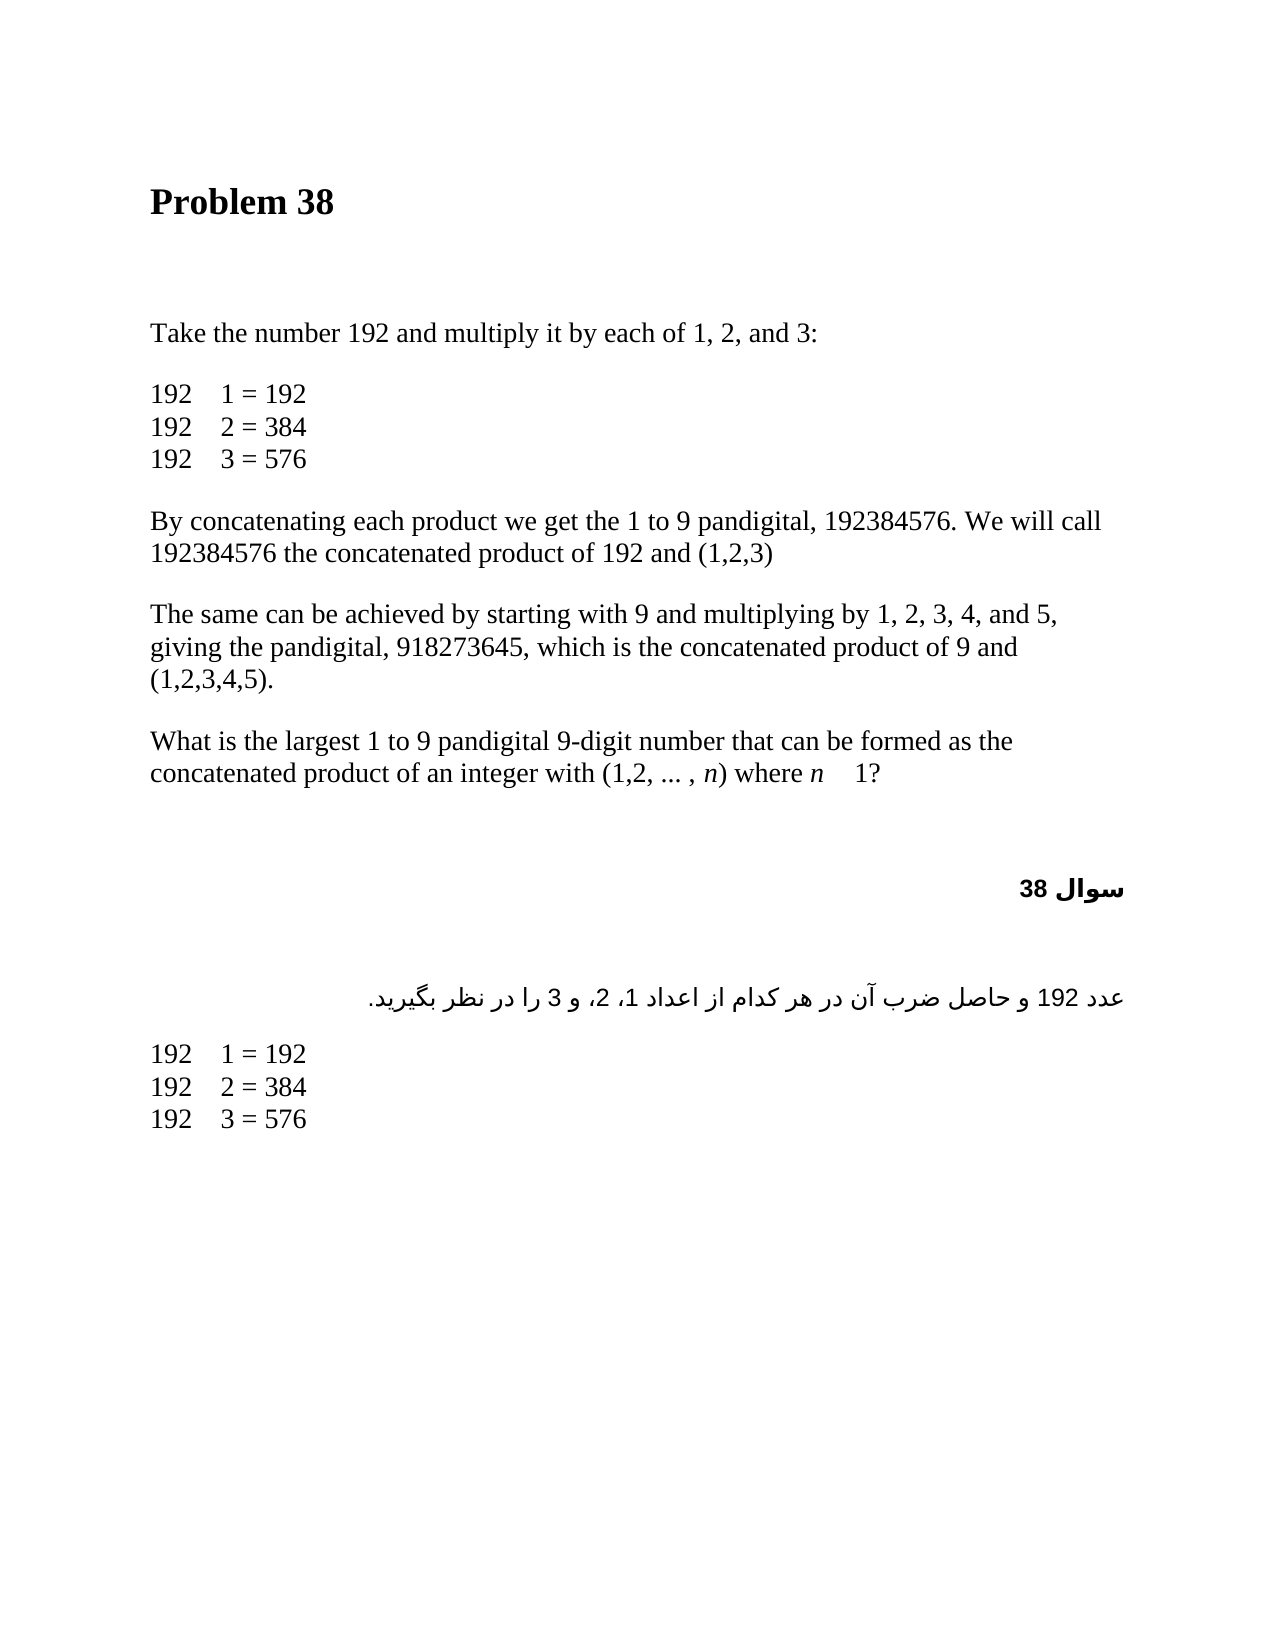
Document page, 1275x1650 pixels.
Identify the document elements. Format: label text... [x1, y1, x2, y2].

text Take the number 192 and multiply it by each of 1, 2, and 3: [150, 316, 1125, 348]
text عدد 192 و حاصل ضرب آن در هر کدام از اعداد 1، 2، و 3 را در نظر بگیرید. [150, 983, 1125, 1012]
text سوال 38 [150, 874, 1125, 902]
text The same can be achieved by starting with 9 and multiplying by 1, 2, 3, 4, and 5, giving the pandigital, 918273645, which is the concatenated product of 9 and (1,2,3,4,5). [150, 597, 1125, 695]
text 192 1 = 192 192 2 = 384 192 3 = 576 [150, 377, 1125, 474]
subtitle Problem 38 [150, 179, 1125, 222]
text What is the largest 1 to 9 pandigital 9-digit number that can be formed as the concatenated product of an integer with (1,2, ... , n) where n 1? [150, 724, 1125, 789]
text 192 1 = 192 192 2 = 384 192 3 = 576 [150, 1037, 1125, 1134]
text By concatenating each product we get the 1 to 9 pandigital, 192384576. We will call 192384576 the concatenated product of 192 and (1,2,3) [150, 503, 1125, 568]
